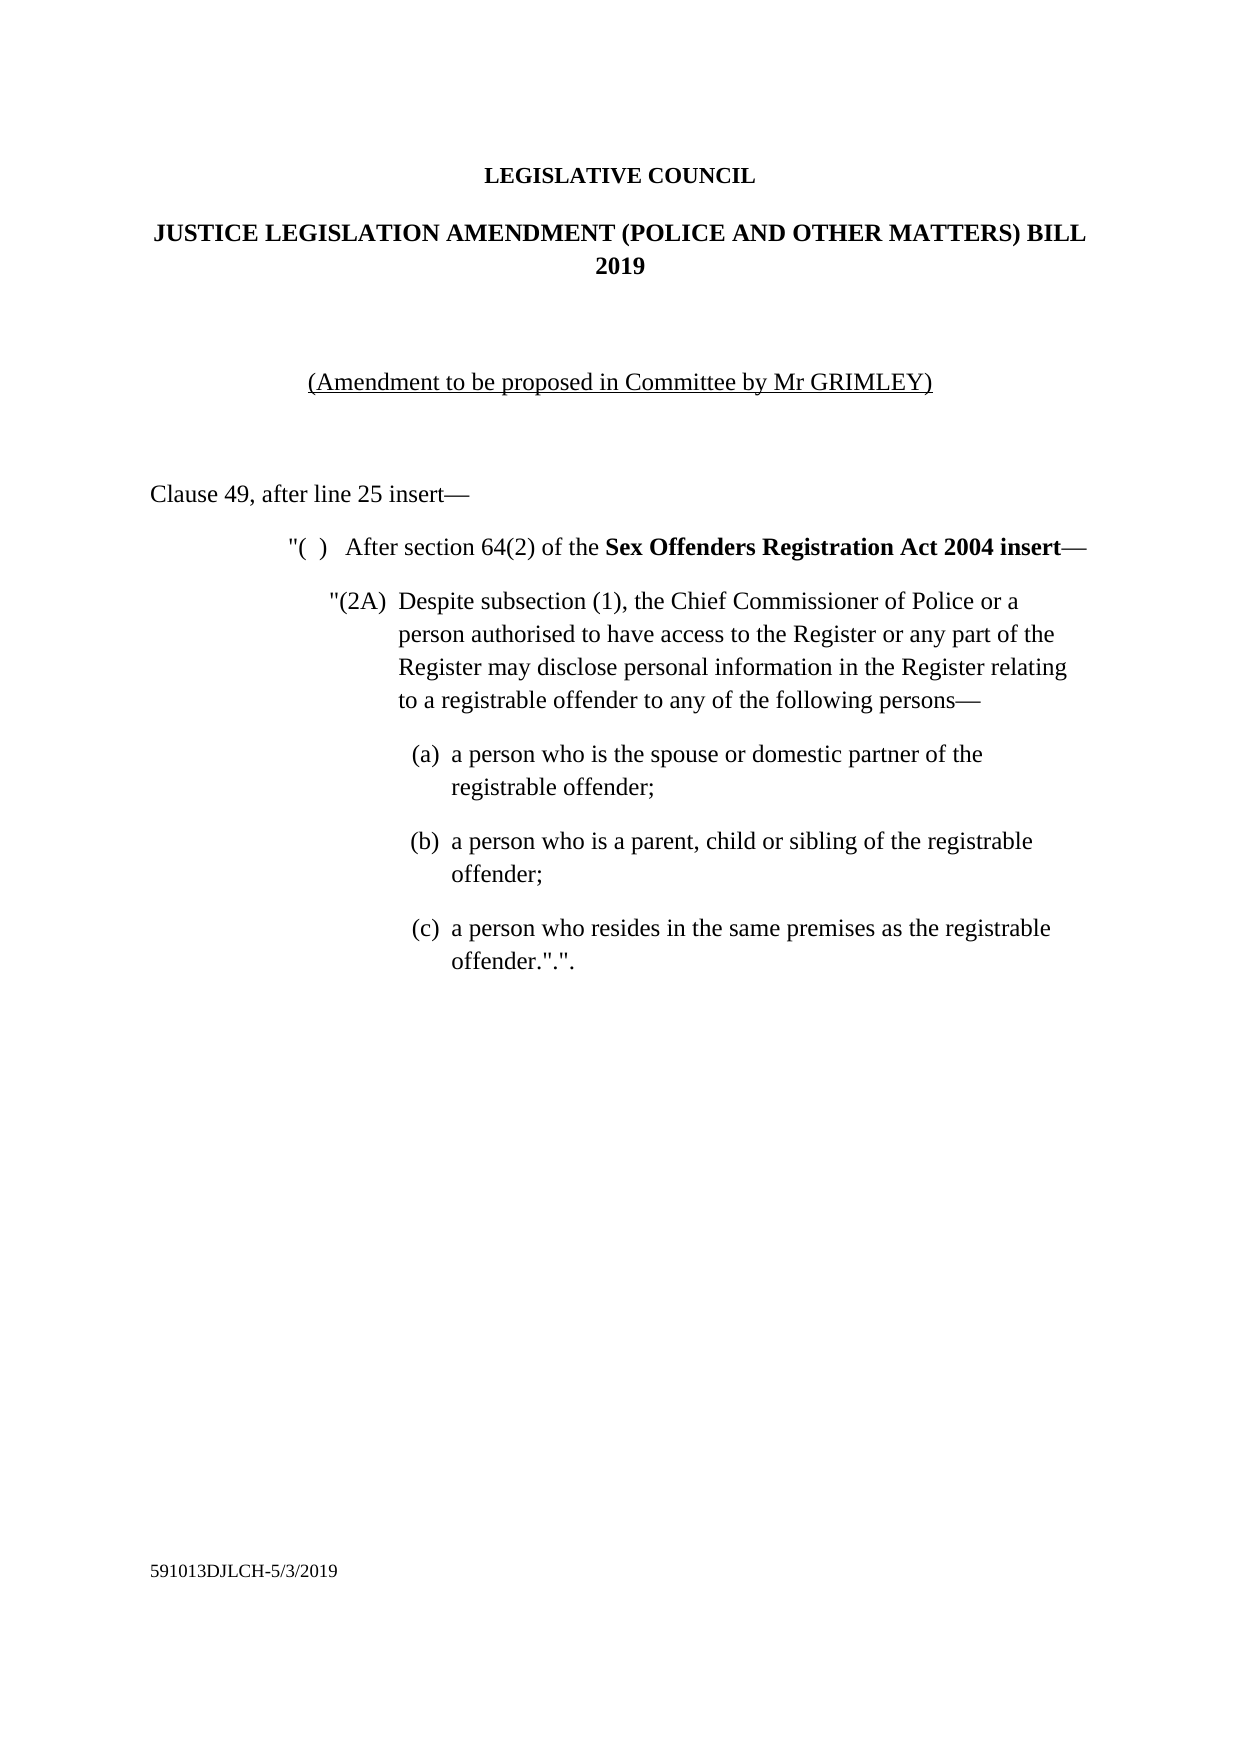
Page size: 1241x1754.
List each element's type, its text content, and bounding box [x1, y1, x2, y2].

text Legislative Council [0, 162, 1240, 189]
text Clause 49, after line 25 insert— [150, 479, 1090, 507]
text (Amendment to be proposed in Committee by Mr GRIMLEY) [150, 367, 1090, 396]
subtitle "(2A) Despite subsection (1), the Chief Commissioner of Police or a person authorised to have access to the Register or any part of the Register may disclose personal information in the Register relating to a registrable offender to any of the following persons— [150, 586, 1090, 714]
subtitle (a) a person who is the spouse or domestic partner of the registrable offender; [150, 739, 1090, 801]
subtitle (c) a person who resides in the same premises as the registrable offender.".". [150, 913, 1090, 975]
subtitle "( ) After section 64(2) of the Sex Offenders Registration Act 2004 insert— [150, 532, 1090, 561]
subtitle (b) a person who is a parent, child or sibling of the registrable offender; [150, 826, 1090, 888]
text JUSTICE LEGISLATION AMENDMENT (POLICE AND OTHER MATTERS) BILL 2019 [150, 218, 1090, 279]
